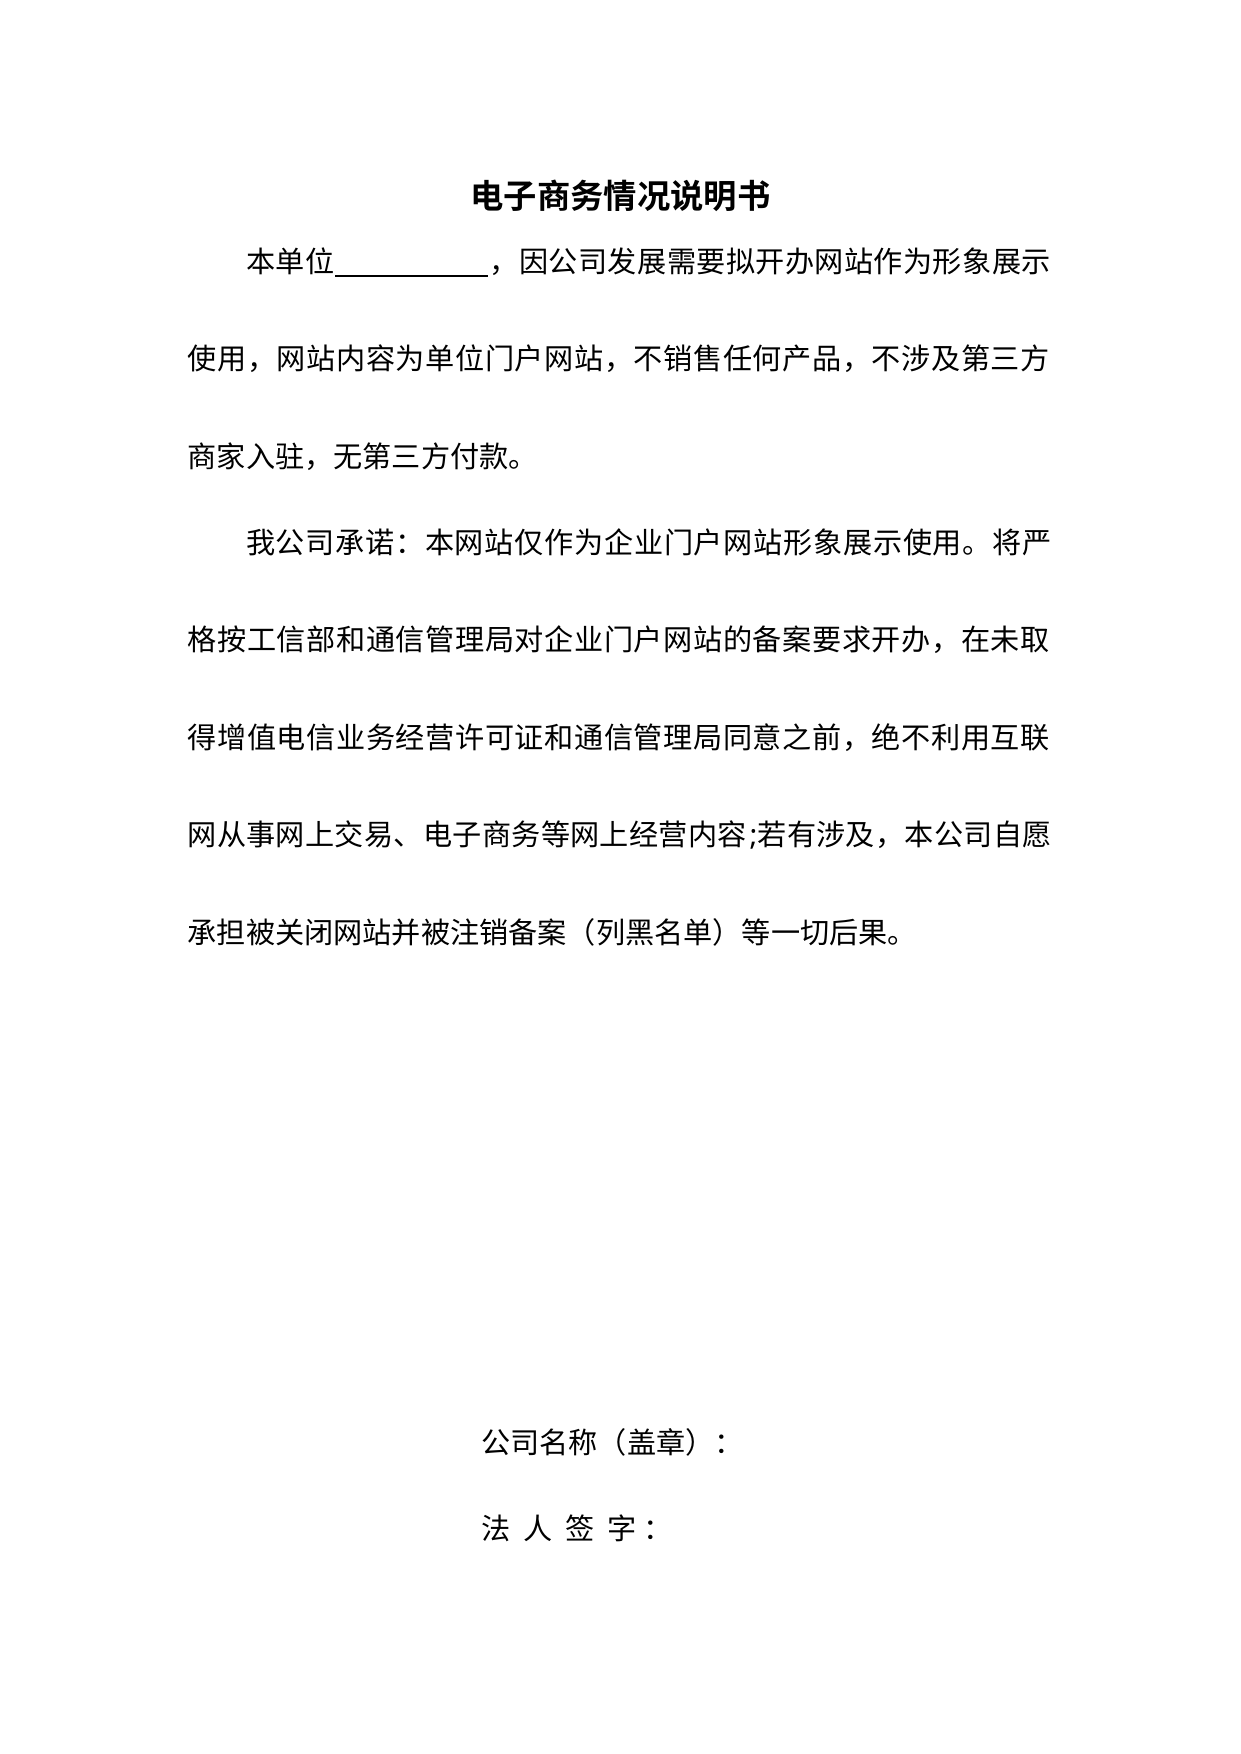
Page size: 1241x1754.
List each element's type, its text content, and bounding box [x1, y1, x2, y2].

text 法 人 签 字 ： [187, 1494, 1053, 1559]
text 公司名称（盖章）： [187, 1408, 1053, 1473]
text 本单位 ，因公司发展需要拟开办网站作为形象展示使用，网站内容为单位门户网站，不销售任何产品，不涉及第三方商家入驻，无第三方付款。 [187, 227, 1053, 487]
text 电子商务情况说明书 [187, 162, 1053, 227]
text 我公司承诺：本网站仅作为企业门户网站形象展示使用。将严格按工信部和通信管理局对企业门户网站的备案要求开办，在未取得增值电信业务经营许可证和通信管理局同意之前，绝不利用互联网从事网上交易、电子商务等网上经营内容;若有涉及，本公司自愿承担被关闭网站并被注销备案（列黑名单）等一切后果。 [187, 508, 1053, 963]
